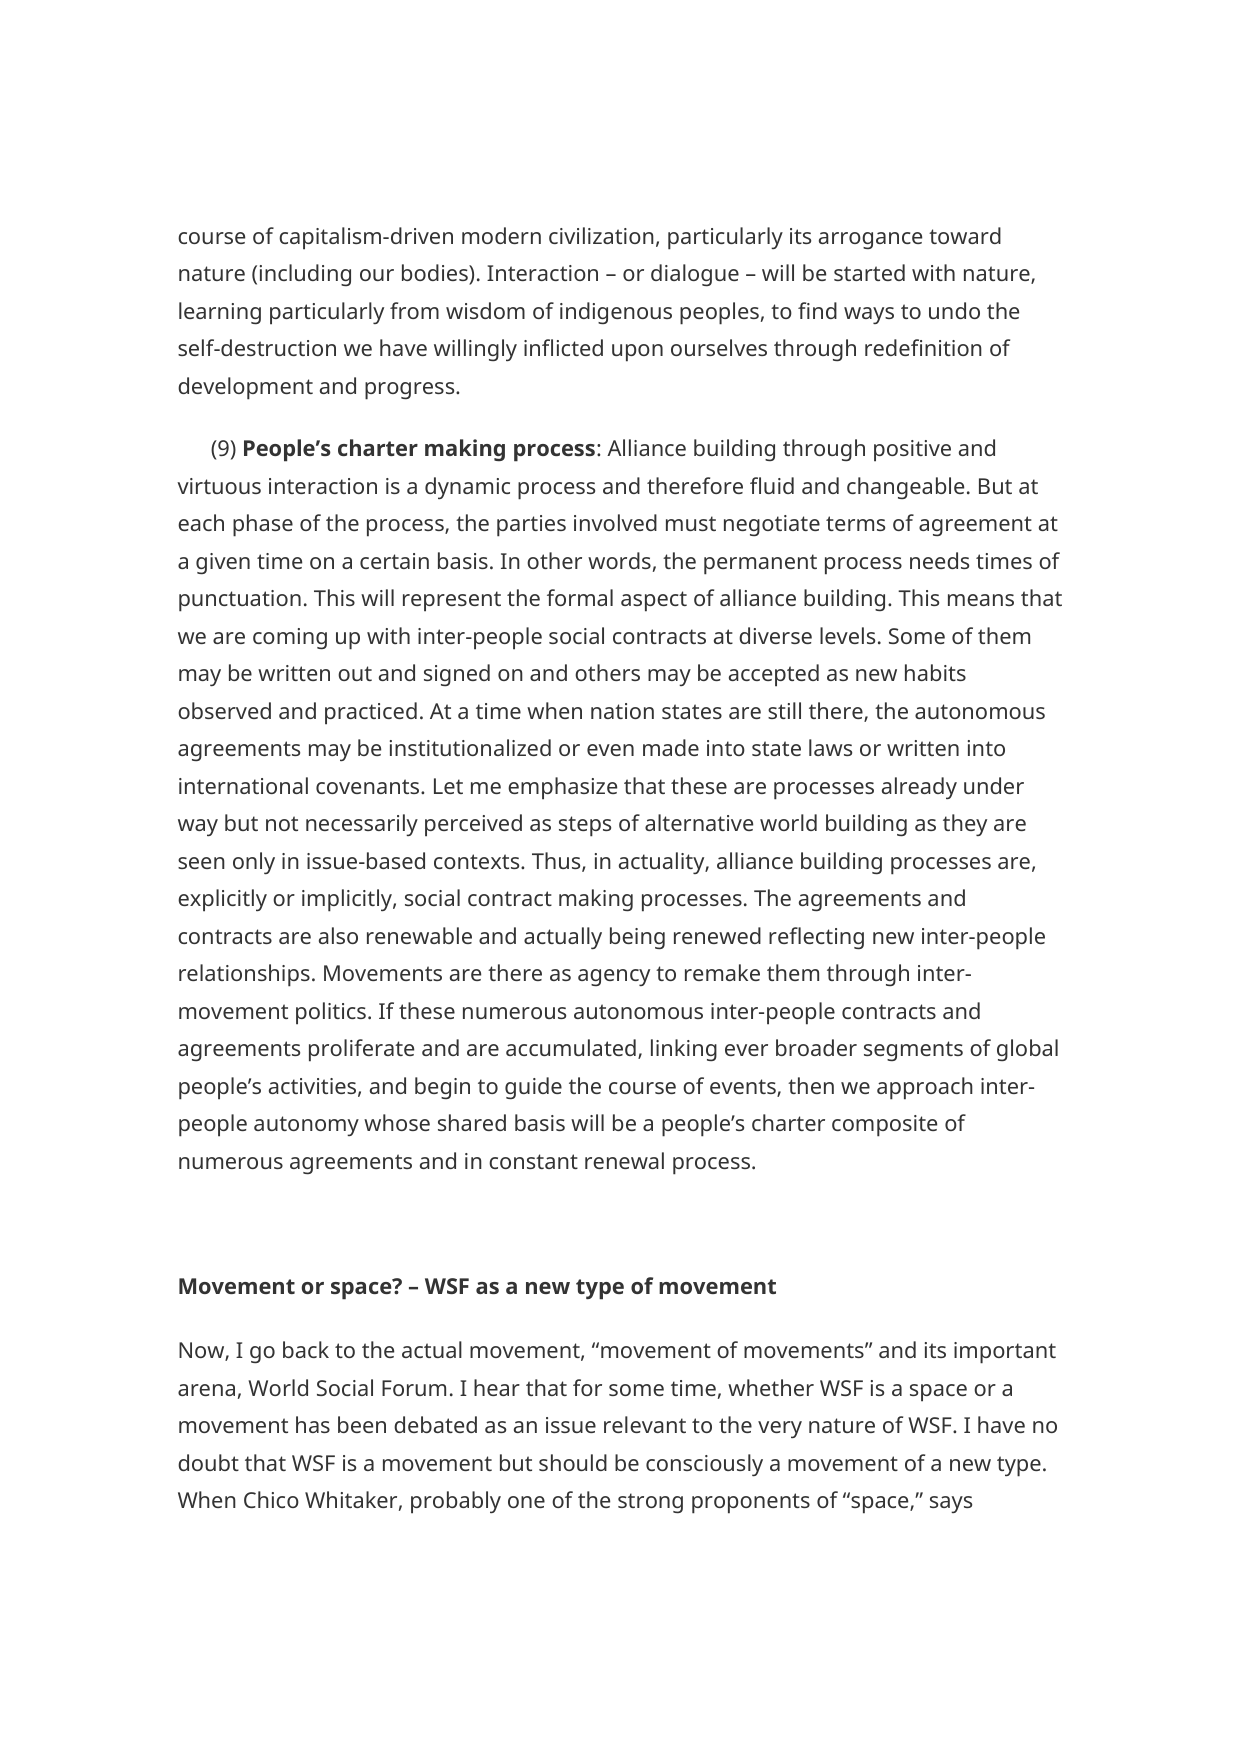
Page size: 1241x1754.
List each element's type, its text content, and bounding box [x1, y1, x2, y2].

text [177, 1331, 1063, 1519]
text (9) People’s charter making process: Alliance building through positive and virtuous interaction is a dynamic process and therefore fluid and changeable. But at each phase of the process, the parties involved must negotiate terms of agreement at a given time on a certain basis. In other words, the permanent process needs times of punctuation. This will represent the formal aspect of alliance building. This means that we are coming up with inter-people social contracts at diverse levels. Some of them may be written out and signed on and others may be accepted as new habits observed and practiced. At a time when nation states are still there, the autonomous agreements may be institutionalized or even made into state laws or written into international covenants. Let me emphasize that these are processes already under way but not necessarily perceived as steps of alternative world building as they are seen only in issue-based contexts. Thus, in actuality, alliance building processes are, explicitly or implicitly, social contract making processes. The agreements and contracts are also renewable and actually being renewed reflecting new inter-people relationships. Movements are there as agency to remake them through inter-movement politics. If these numerous autonomous inter-people contracts and agreements proliferate and are accumulated, linking ever broader segments of global people’s activities, and begin to guide the course of events, then we approach inter-people autonomy whose shared basis will be a people’s charter composite of numerous agreements and in constant renewal process. [177, 429, 1063, 1179]
text Movement or space? – WSF as a new type of movement [177, 1267, 1063, 1304]
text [177, 217, 1063, 404]
